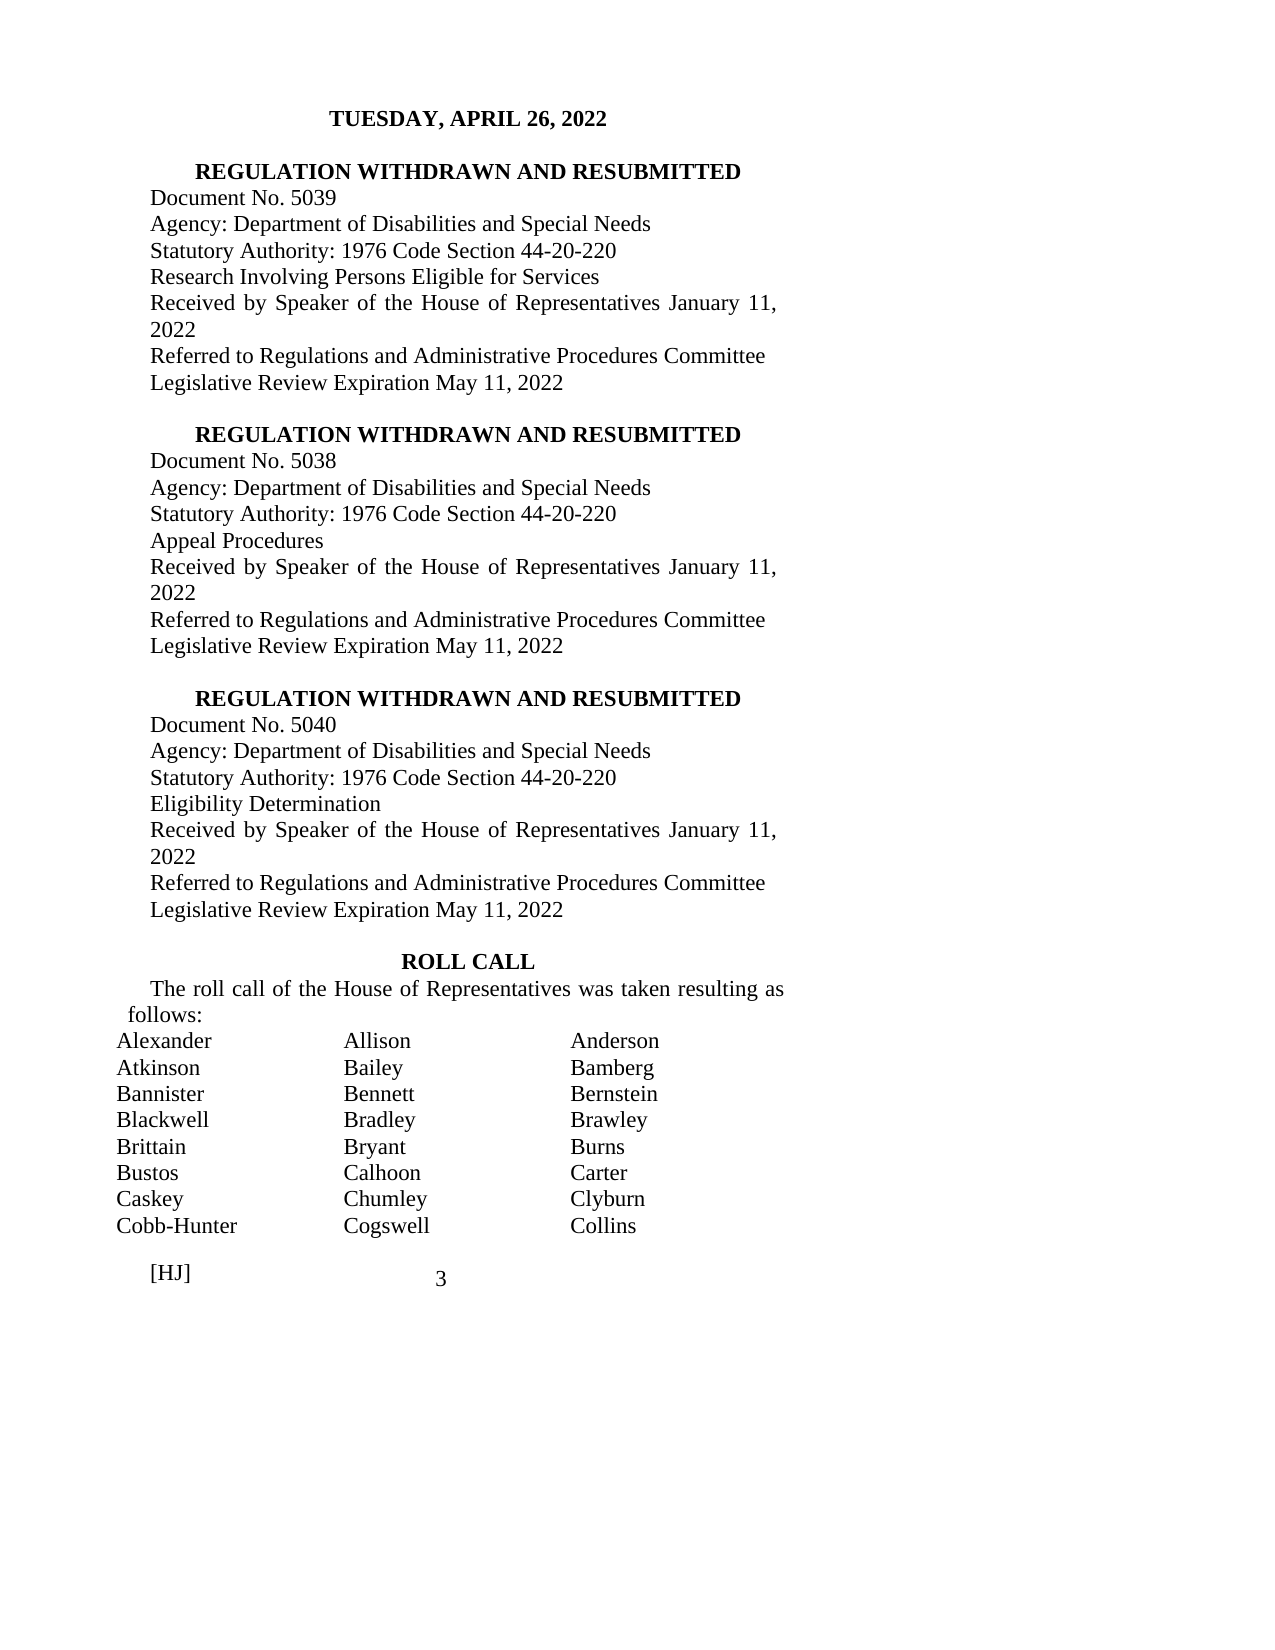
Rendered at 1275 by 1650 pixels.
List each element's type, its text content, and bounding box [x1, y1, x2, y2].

text Legislative Review Expiration May 11, 2022 [127, 368, 786, 395]
text ROLL CALL [127, 948, 786, 975]
text Received by Speaker of the House of Representatives January 11, 2022 [127, 817, 786, 869]
text Referred to Regulations and Administrative Procedures Committee [127, 342, 786, 368]
text Document No. 5038 [127, 448, 786, 474]
table_cell Carter [559, 1159, 786, 1186]
text Agency: Department of Disabilities and Special Needs [127, 474, 786, 500]
text Referred to Regulations and Administrative Procedures Committee [127, 606, 786, 632]
text Appeal Procedures [127, 527, 786, 553]
table_cell Chumley [332, 1186, 559, 1212]
text REGULATION WITHDRAWN AND RESUBMITTED [127, 158, 786, 184]
table_cell Clyburn [559, 1186, 786, 1212]
table_cell Calhoon [332, 1159, 559, 1186]
table_cell Brawley [559, 1106, 786, 1133]
table_cell Burns [559, 1133, 786, 1159]
table_cell Bradley [332, 1106, 559, 1133]
text Statutory Authority: 1976 Code Section 44-20-220 [127, 237, 786, 263]
text REGULATION WITHDRAWN AND RESUBMITTED [127, 421, 786, 448]
table_cell Bustos [105, 1159, 332, 1186]
text Research Involving Persons Eligible for Services [127, 263, 786, 289]
table_cell Bannister [105, 1080, 332, 1106]
text REGULATION WITHDRAWN AND RESUBMITTED [127, 685, 786, 711]
text Agency: Department of Disabilities and Special Needs [127, 737, 786, 764]
text Eligibility Determination [127, 790, 786, 817]
table_cell Cogswell [332, 1212, 559, 1238]
text The roll call of the House of Representatives was taken resulting as follows: [127, 975, 786, 1027]
text Received by Speaker of the House of Representatives January 11, 2022 [127, 289, 786, 342]
text Legislative Review Expiration May 11, 2022 [127, 896, 786, 922]
text Statutory Authority: 1976 Code Section 44-20-220 [127, 500, 786, 527]
text Agency: Department of Disabilities and Special Needs [127, 210, 786, 237]
table_cell Caskey [105, 1186, 332, 1212]
table_cell Brittain [105, 1133, 332, 1159]
table_header Allison [332, 1028, 559, 1054]
text Referred to Regulations and Administrative Procedures Committee [127, 869, 786, 896]
text Document No. 5039 [127, 184, 786, 210]
table_cell Bennett [332, 1080, 559, 1106]
table_cell Blackwell [105, 1106, 332, 1133]
table_header Alexander [105, 1028, 332, 1054]
table_header Anderson [559, 1028, 786, 1054]
table_cell Atkinson [105, 1054, 332, 1080]
text Document No. 5040 [127, 711, 786, 737]
table_cell Bernstein [559, 1080, 786, 1106]
table_cell Bryant [332, 1133, 559, 1159]
table_cell Bamberg [559, 1054, 786, 1080]
table_cell Collins [559, 1212, 786, 1238]
text Received by Speaker of the House of Representatives January 11, 2022 [127, 553, 786, 606]
table_cell Cobb-Hunter [105, 1212, 332, 1238]
text Statutory Authority: 1976 Code Section 44-20-220 [127, 764, 786, 790]
table_cell Bailey [332, 1054, 559, 1080]
text Legislative Review Expiration May 11, 2022 [127, 632, 786, 658]
